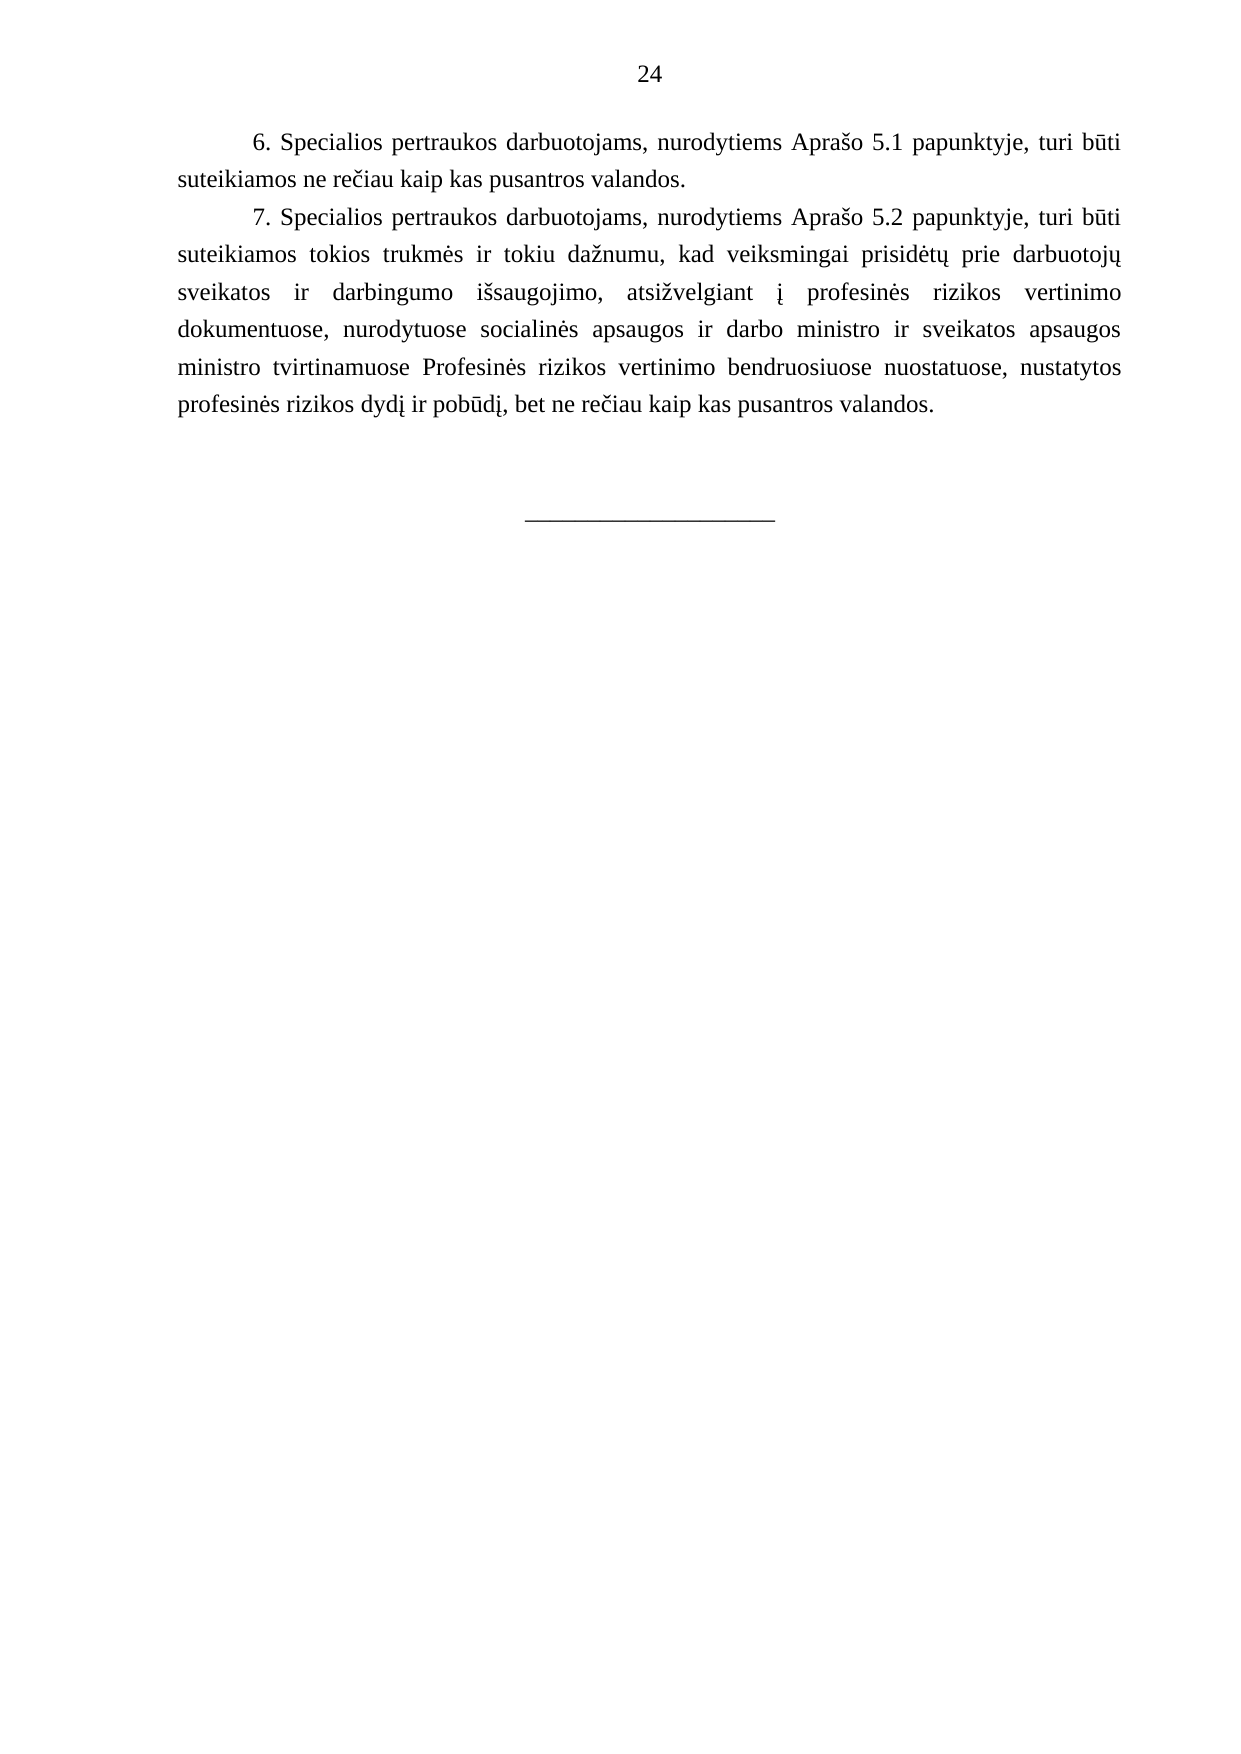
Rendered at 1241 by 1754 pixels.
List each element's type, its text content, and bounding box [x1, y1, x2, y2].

text 7. Specialios pertraukos darbuotojams, nurodytiems Aprašo 5.2 papunktyje, turi būti suteikiamos tokios trukmės ir tokiu dažnumu, kad veiksmingai prisidėtų prie darbuotojų sveikatos ir darbingumo išsaugojimo, atsižvelgiant į profesinės rizikos vertinimo dokumentuose, nurodytuose socialinės apsaugos ir darbo ministro ir sveikatos apsaugos ministro tvirtinamuose Profesinės rizikos vertinimo bendruosiuose nuostatuose, nustatytos profesinės rizikos dydį ir pobūdį, bet ne rečiau kaip kas pusantros valandos. [177, 193, 1122, 418]
text –––––––––––––––––––– [177, 504, 1122, 533]
text 6. Specialios pertraukos darbuotojams, nurodytiems Aprašo 5.1 papunktyje, turi būti suteikiamos ne rečiau kaip kas pusantros valandos. [177, 118, 1122, 193]
